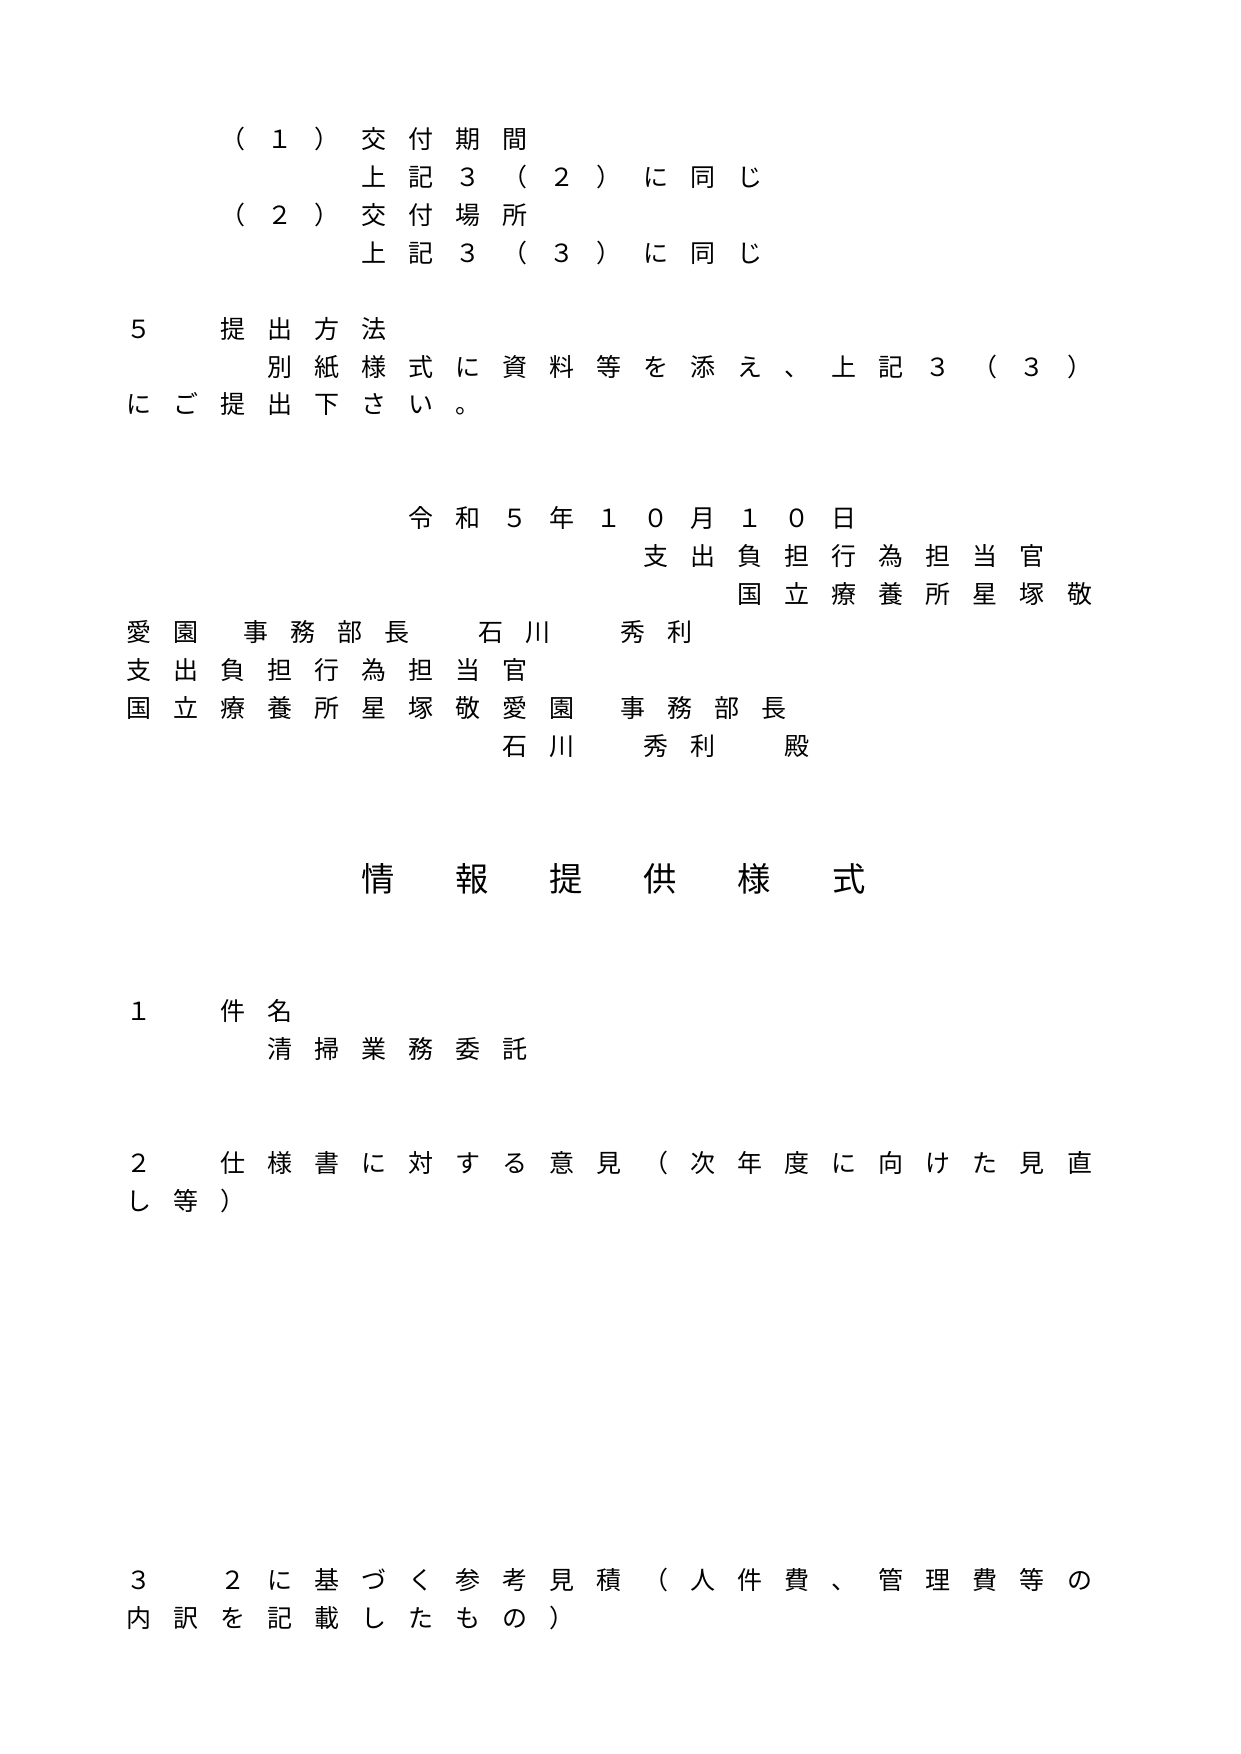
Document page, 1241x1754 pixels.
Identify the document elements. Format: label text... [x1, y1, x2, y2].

text 国立療養所星塚敬愛園 事務部長 [126, 687, 1114, 725]
text 石川 秀利 殿 [126, 725, 1114, 763]
text 上記３（２）に同じ [126, 157, 1114, 194]
text 支出負担行為担当官 [126, 649, 1114, 687]
text 上記３（３）に同じ [126, 232, 1114, 270]
text ５ 提出方法 [126, 308, 1114, 346]
text （１）交付期間 [126, 119, 1114, 157]
text 別紙様式に資料等を添え、上記３（３）にご提出下さい。 [126, 346, 1114, 422]
text １ 件名 [126, 991, 1114, 1029]
text 清掃業務委託 [126, 1029, 1114, 1067]
text 令和５年１０月１０日 [126, 498, 1114, 536]
text （２）交付場所 [126, 194, 1114, 232]
text 国立療養所星塚敬愛園 事務部長 石川 秀利 [126, 574, 1114, 649]
text 情 報 提 供 様 式 [126, 839, 1114, 915]
text ２ 仕様書に対する意見（次年度に向けた見直し等） [126, 1142, 1114, 1218]
text 支出負担行為担当官 [126, 536, 1114, 574]
text ３ ２に基づく参考見積（人件費、管理費等の内訳を記載したもの） [126, 1559, 1114, 1635]
